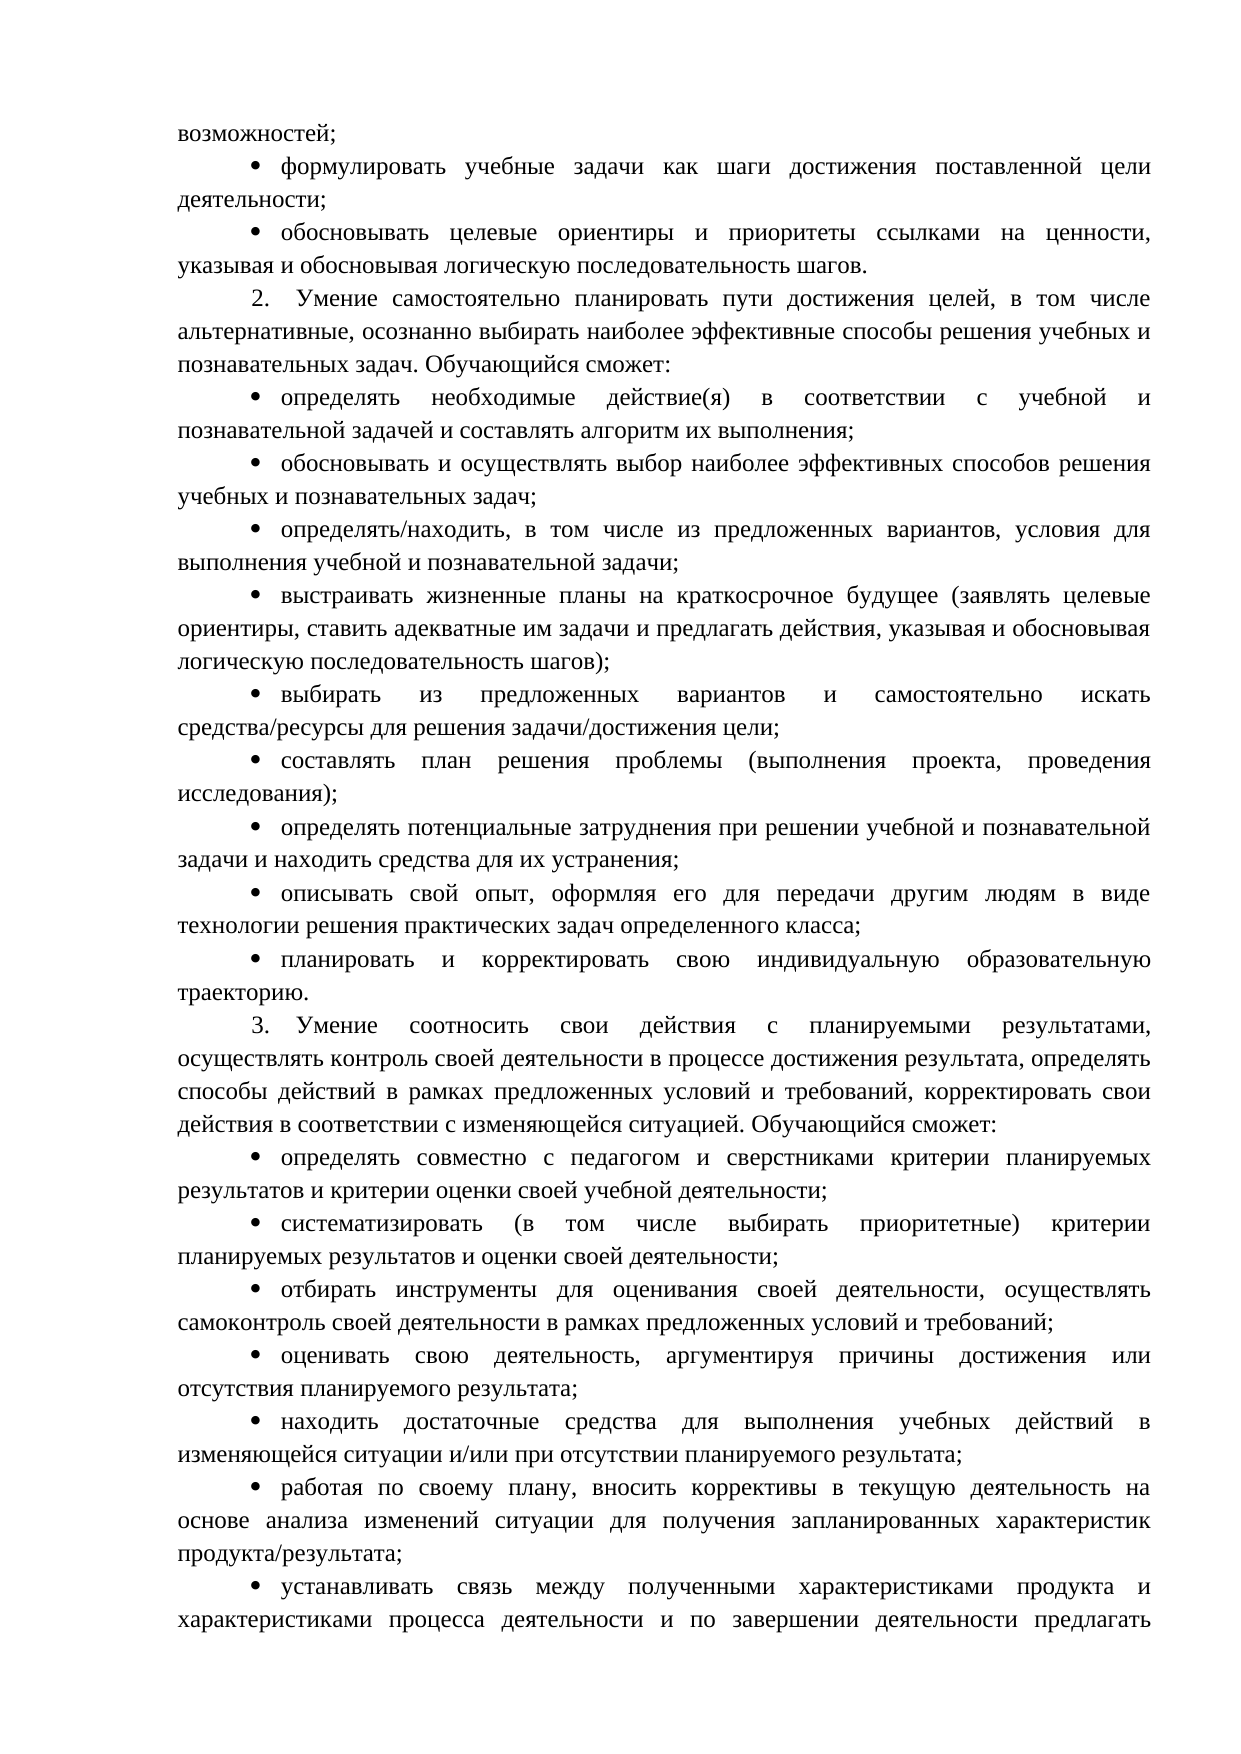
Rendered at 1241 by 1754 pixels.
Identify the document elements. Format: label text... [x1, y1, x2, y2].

list обосновывать целевые ориентиры и приоритеты ссылками на ценности, указывая и обосновывая логическую последовательность шагов. [177, 217, 1152, 279]
list формулировать учебные задачи как шаги достижения поставленной цели деятельности; [177, 151, 1152, 213]
list определять потенциальные затруднения при решении учебной и познавательной задачи и находить средства для их устранения; [177, 812, 1152, 873]
list оценивать свою деятельность, аргументируя причины достижения или отсутствия планируемого результата; [177, 1340, 1152, 1402]
list определять необходимые действие(я) в соответствии с учебной и познавательной задачей и составлять алгоритм их выполнения; [177, 382, 1152, 444]
list обосновывать и осуществлять выбор наиболее эффективных способов решения учебных и познавательных задач; [177, 448, 1152, 510]
list составлять план решения проблемы (выполнения проекта, проведения исследования); [177, 746, 1152, 807]
list работая по своему плану, вносить коррективы в текущую деятельность на основе анализа изменений ситуации для получения запланированных характеристик продукта/результата; [177, 1472, 1152, 1567]
list определять/находить, в том числе из предложенных вариантов, условия для выполнения учебной и познавательной задачи; [177, 514, 1152, 576]
list Умение соотносить свои действия с планируемыми результатами, осуществлять контроль своей деятельности в процессе достижения результата, определять способы действий в рамках предложенных условий и требований, корректировать свои действия в соответствии с изменяющейся ситуацией. Обучающийся сможет: [177, 1010, 1152, 1137]
list находить достаточные средства для выполнения учебных действий в изменяющейся ситуации и/или при отсутствии планируемого результата; [177, 1406, 1152, 1468]
list описывать свой опыт, оформляя его для передачи другим людям в виде технологии решения практических задач определенного класса; [177, 878, 1152, 939]
list планировать и корректировать свою индивидуальную образовательную траекторию. [177, 944, 1152, 1005]
list отбирать инструменты для оценивания своей деятельности, осуществлять самоконтроль своей деятельности в рамках предложенных условий и требований; [177, 1274, 1152, 1336]
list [177, 118, 1152, 147]
list выбирать из предложенных вариантов и самостоятельно искать средства/ресурсы для решения задачи/достижения цели; [177, 679, 1152, 741]
list выстраивать жизненные планы на краткосрочное будущее (заявлять целевые ориентиры, ставить адекватные им задачи и предлагать действия, указывая и обосновывая логическую последовательность шагов); [177, 580, 1152, 675]
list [177, 1571, 1152, 1633]
list определять совместно с педагогом и сверстниками критерии планируемых результатов и критерии оценки своей учебной деятельности; [177, 1142, 1152, 1203]
list систематизировать (в том числе выбирать приоритетные) критерии планируемых результатов и оценки своей деятельности; [177, 1208, 1152, 1269]
list Умение самостоятельно планировать пути достижения целей, в том числе альтернативные, осознанно выбирать наиболее эффективные способы решения учебных и познавательных задач. Обучающийся сможет: [177, 283, 1152, 378]
